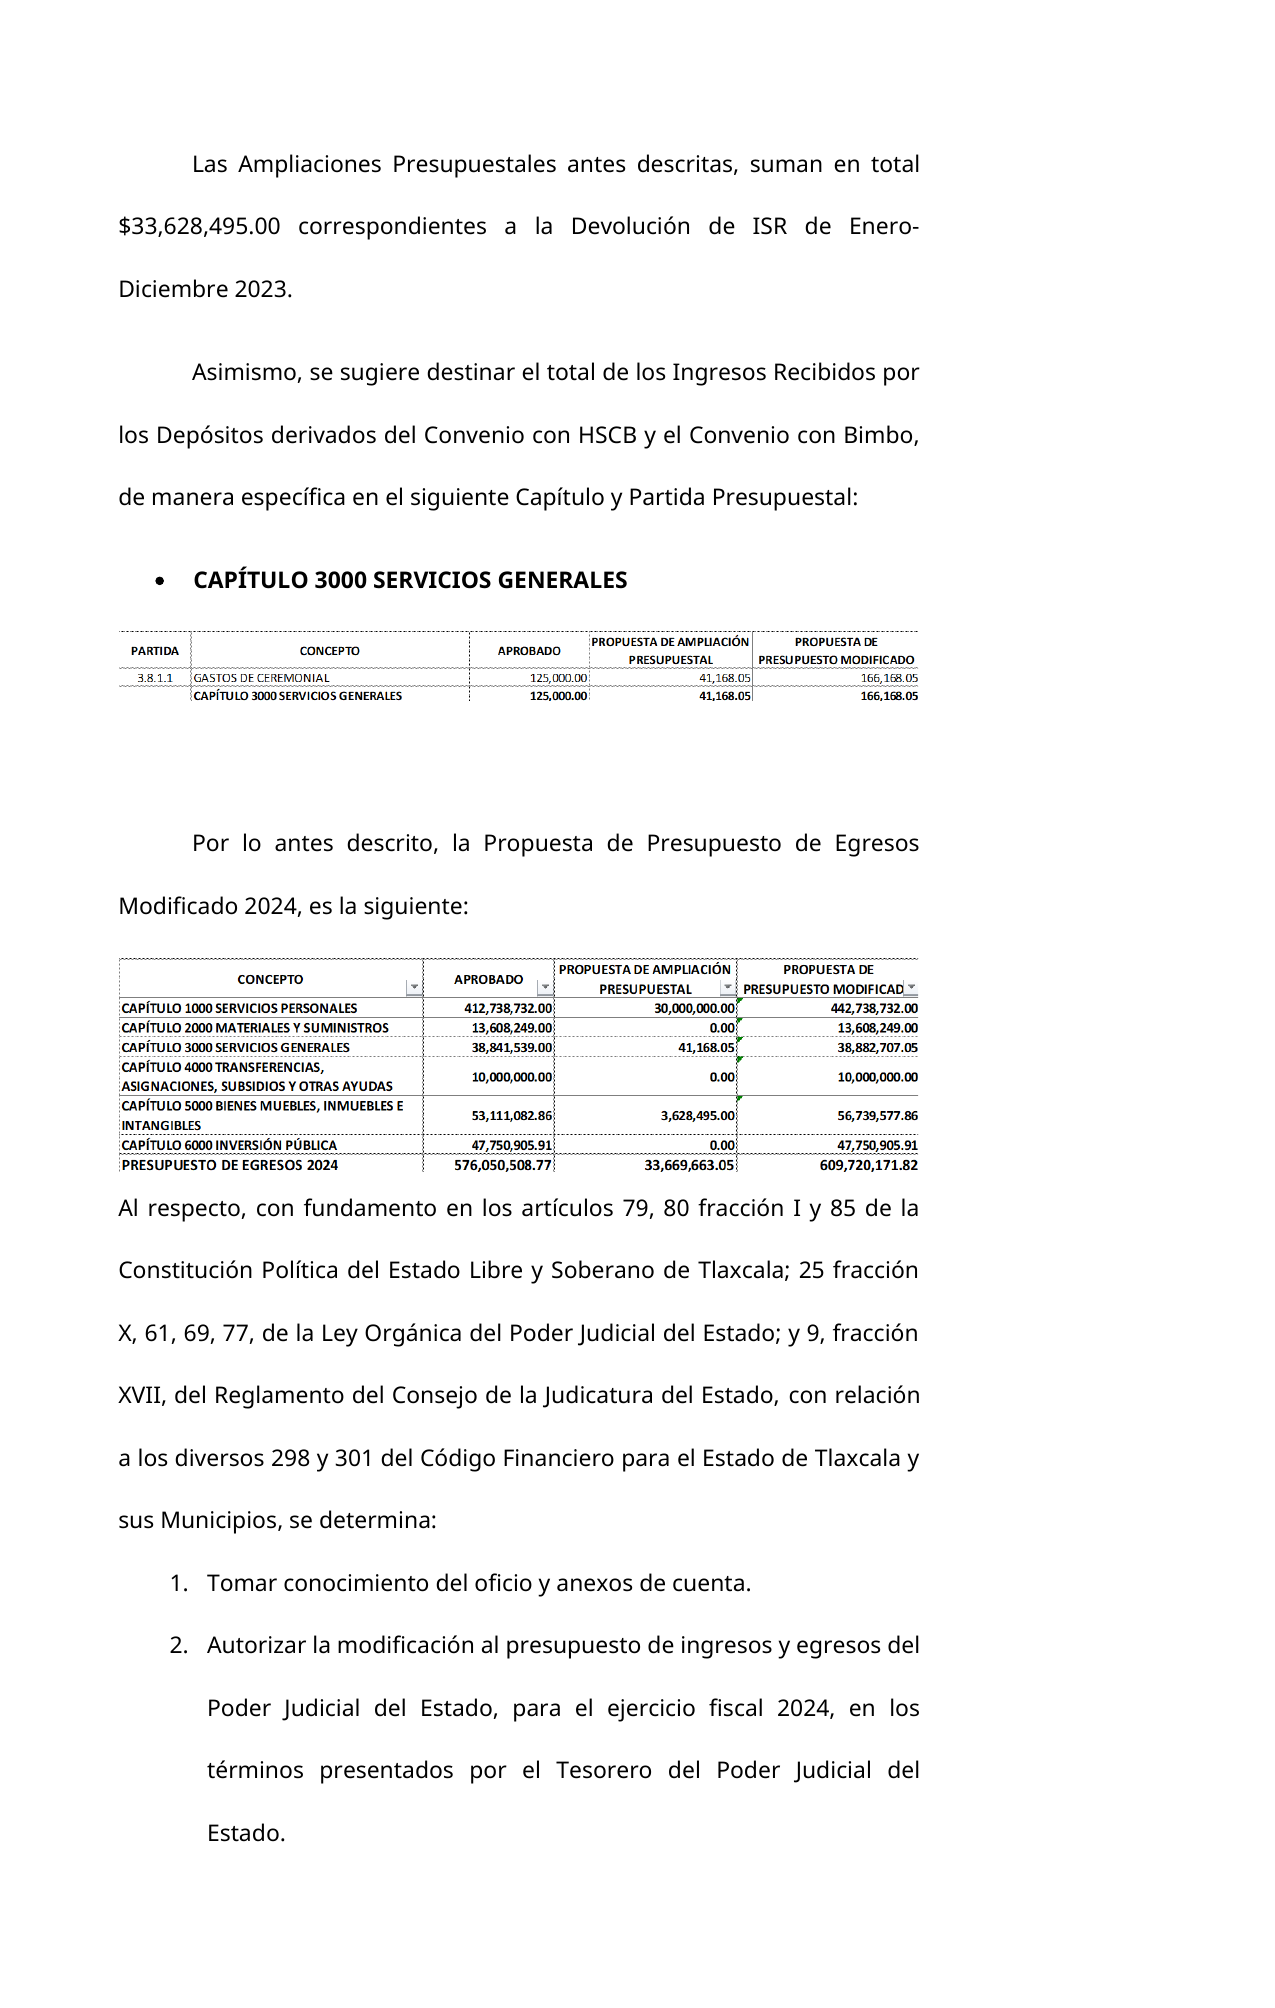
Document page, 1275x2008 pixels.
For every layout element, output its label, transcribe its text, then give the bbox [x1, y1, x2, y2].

text Al respecto, con fundamento en los artículos 79, 80 fracción I y 85 de la Constitución Política del Estado Libre y Soberano de Tlaxcala; 25 fracción X, 61, 69, 77, de la Ley Orgánica del Poder Judicial del Estado; y 9, fracción XVII, del Reglamento del Consejo de la Judicatura del Estado, con relación a los diversos 298 y 301 del Código Financiero para el Estado de Tlaxcala y sus Municipios, se determina: [118, 1036, 921, 1536]
picture [118, 631, 918, 701]
list CAPÍTULO 3000 SERVICIOS GENERALES [156, 564, 921, 596]
list Autorizar la modificación al presupuesto de ingresos y egresos del Poder Judicial del Estado, para el ejercicio fiscal 2024, en los términos presentados por el Tesorero del Poder Judicial del Estado. [169, 1629, 921, 1848]
text Las Ampliaciones Presupuestales antes descritas, suman en total $33,628,495.00 correspondientes a la Devolución de ISR de Enero-Diciembre 2023. [118, 148, 921, 304]
picture [118, 958, 918, 1171]
text Por lo antes descrito, la Propuesta de Presupuesto de Egresos Modificado 2024, es la siguiente: [118, 827, 921, 921]
list Tomar conocimiento del oficio y anexos de cuenta. [169, 1567, 921, 1598]
text Asimismo, se sugiere destinar el total de los Ingresos Recibidos por los Depósitos derivados del Convenio con HSCB y el Convenio con Bimbo, de manera específica en el siguiente Capítulo y Partida Presupuestal: [118, 356, 921, 512]
